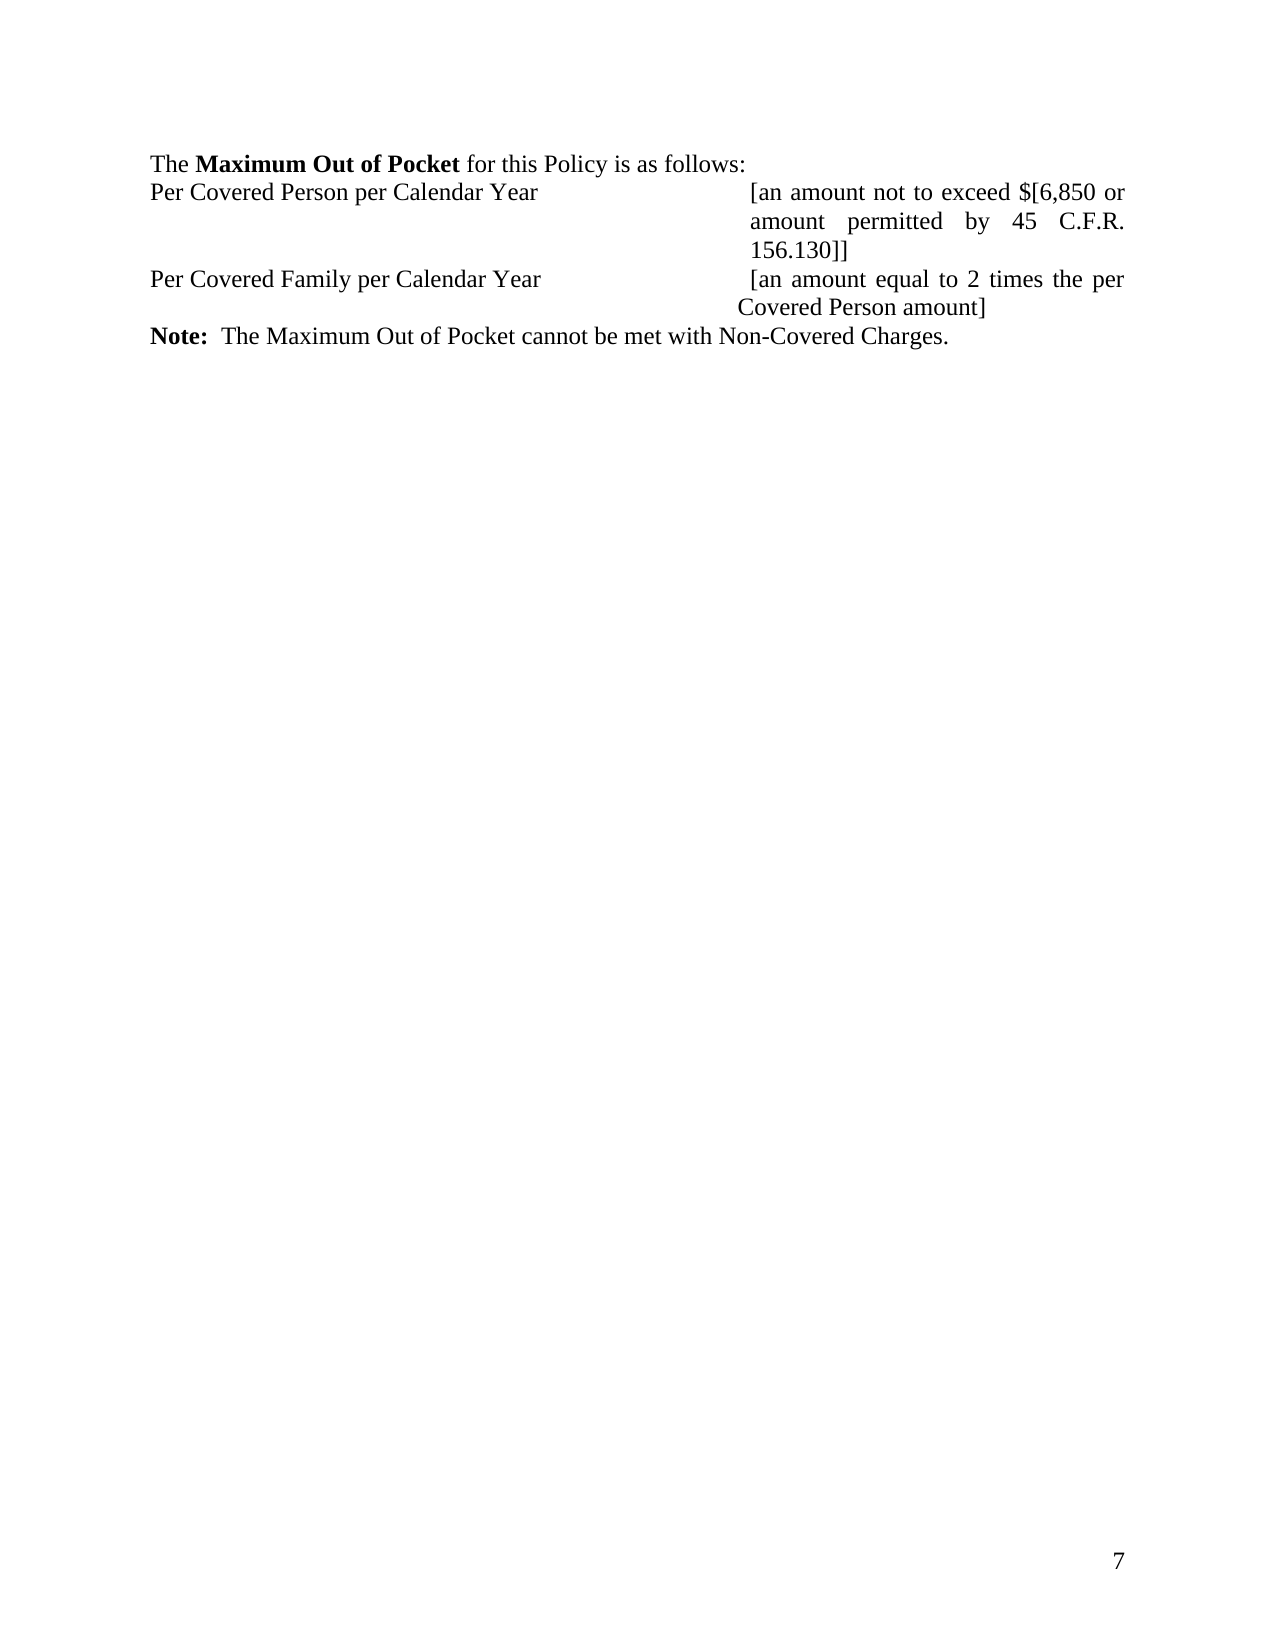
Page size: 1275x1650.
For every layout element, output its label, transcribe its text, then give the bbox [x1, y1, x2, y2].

text Note: The Maximum Out of Pocket cannot be met with Non-Covered Charges. [150, 321, 1125, 350]
text The Maximum Out of Pocket for this Policy is as follows: [150, 149, 1125, 177]
text Per Covered Person per Calendar Year [an amount not to exceed $[6,850 or amount permitted by 45 C.F.R. 156.130]] [150, 177, 1125, 264]
text Per Covered Family per Calendar Year [an amount equal to 2 times the per Covered Person amount] [150, 264, 1125, 321]
